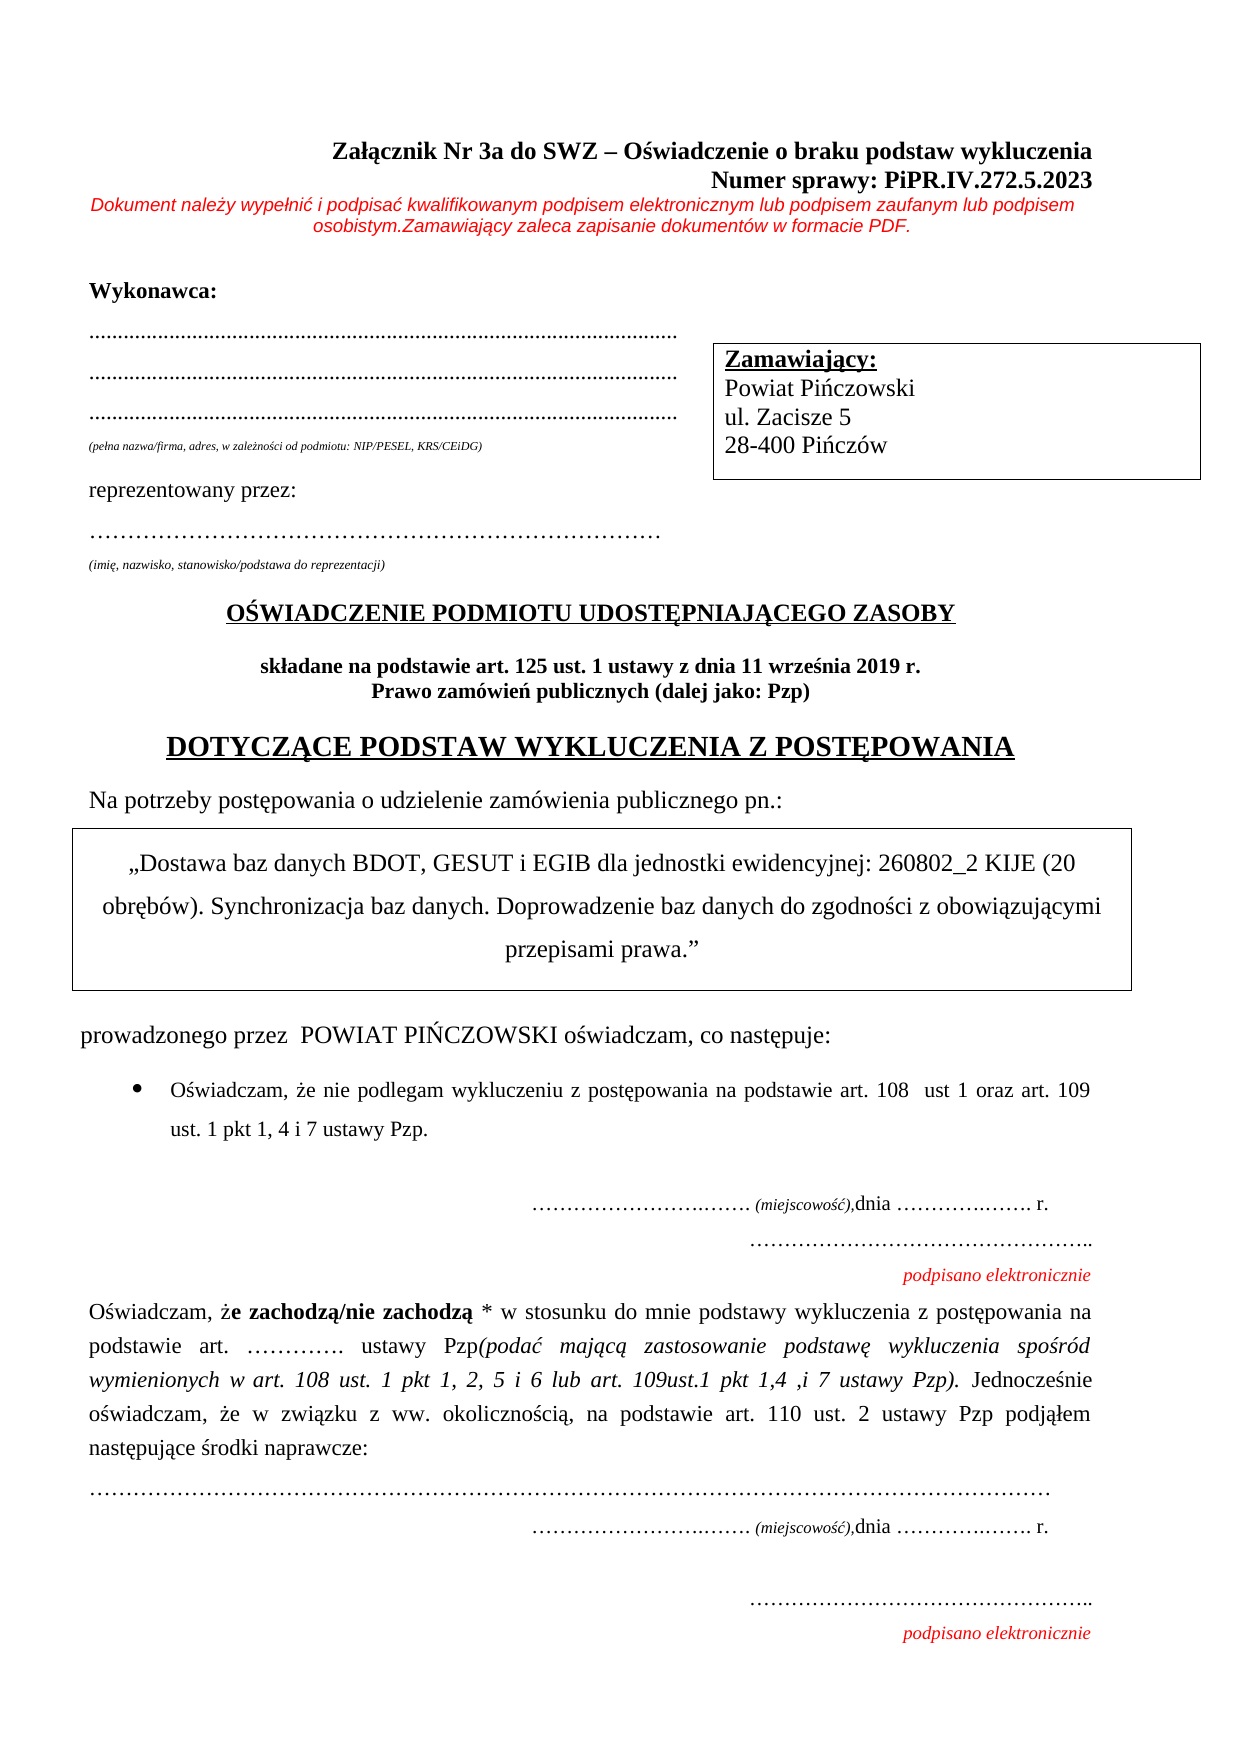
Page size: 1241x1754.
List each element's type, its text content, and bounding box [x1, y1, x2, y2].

text (pełna nazwa/firma, adres, w zależności od podmiotu: NIP/PESEL, KRS/CEiDG) [89, 439, 713, 463]
list Oświadczam, że nie podlegam wykluczeniu z postępowania na podstawie art. 108 ust 1 oraz art. 109 ust. 1 pkt 1, 4 i 7 ustawy Pzp. [133, 1077, 1093, 1141]
text ....................................................................................................... [89, 318, 1093, 344]
text Dokument należy wypełnić i podpisać kwalifikowanym podpisem elektronicznym lub podpisem zaufanym lub podpisem osobistym.Zamawiający zaleca zapisanie dokumentów w formacie PDF. [29, 194, 1137, 237]
text ………………………………………….. [89, 1227, 1093, 1251]
text …………………….……. (miejscowość),dnia ………….……. r. [89, 1191, 1093, 1215]
text Załącznik Nr 3a do SWZ – Oświadczenie o braku podstaw wykluczenia [89, 136, 1093, 165]
text reprezentowany przez: [89, 476, 1093, 503]
text Prawo zamówień publicznych (dalej jako: Pzp) [89, 678, 1093, 704]
text składane na podstawie art. 125 ust. 1 ustawy z dnia 11 września 2019 r. [89, 653, 1093, 678]
text ………………………………………….. [89, 1586, 1093, 1610]
text Oświadczam, że zachodzą/nie zachodzą * w stosunku do mnie podstawy wykluczenia z postępowania na podstawie art. …………. ustawy Pzp(podać mającą zastosowanie podstawę wykluczenia spośród wymienionych w art. 108 ust. 1 pkt 1, 2, 5 i 6 lub art. 109ust.1 pkt 1,4 ,i 7 ustawy Pzp). Jednocześnie oświadczam, że w związku z ww. okolicznością, na podstawie art. 110 ust. 2 ustawy Pzp podjąłem następujące środki naprawcze: [89, 1298, 1093, 1461]
text …………………………………………………………………………………………………………………… [89, 1475, 1093, 1500]
text ....................................................................................................... [89, 358, 713, 384]
text podpisano elektronicznie [89, 1622, 1093, 1643]
text ………………………………………………………………… [89, 517, 1093, 543]
table_header „Dostawa baz danych BDOT, GESUT i EGIB dla jednostki ewidencyjnej: 260802_2 KIJE (20 obrębów). Synchronizacja baz danych. Doprowadzenie baz danych do zgodności z obowiązującymi przepisami prawa.” [73, 829, 1131, 990]
text DOTYCZĄCE PODSTAW WYKLUCZENIA Z POSTĘPOWANIA [89, 729, 1093, 762]
text …………………….……. (miejscowość),dnia ………….……. r. [89, 1514, 1093, 1538]
text podpisano elektronicznie [89, 1263, 1093, 1285]
text prowadzonego przez POWIAT PIŃCZOWSKI oświadczam, co następuje: [74, 1020, 1093, 1048]
text ....................................................................................................... [89, 398, 713, 425]
text Wykonawca: [89, 277, 1093, 303]
text (imię, nazwisko, stanowisko/podstawa do reprezentacji) [89, 557, 1093, 583]
text Na potrzeby postępowania o udzielenie zamówienia publicznego pn.: [89, 785, 1093, 814]
text Numer sprawy: PiPR.IV.272.5.2023 [89, 165, 1093, 194]
text OŚWIADCZENIE PODMIOTU UDOSTĘPNIAJĄCEGO ZASOBY [89, 598, 1093, 626]
table_header Zamawiający: Powiat Pińczowski ul. Zacisze 5 28-400 Pińczów [714, 344, 1200, 479]
